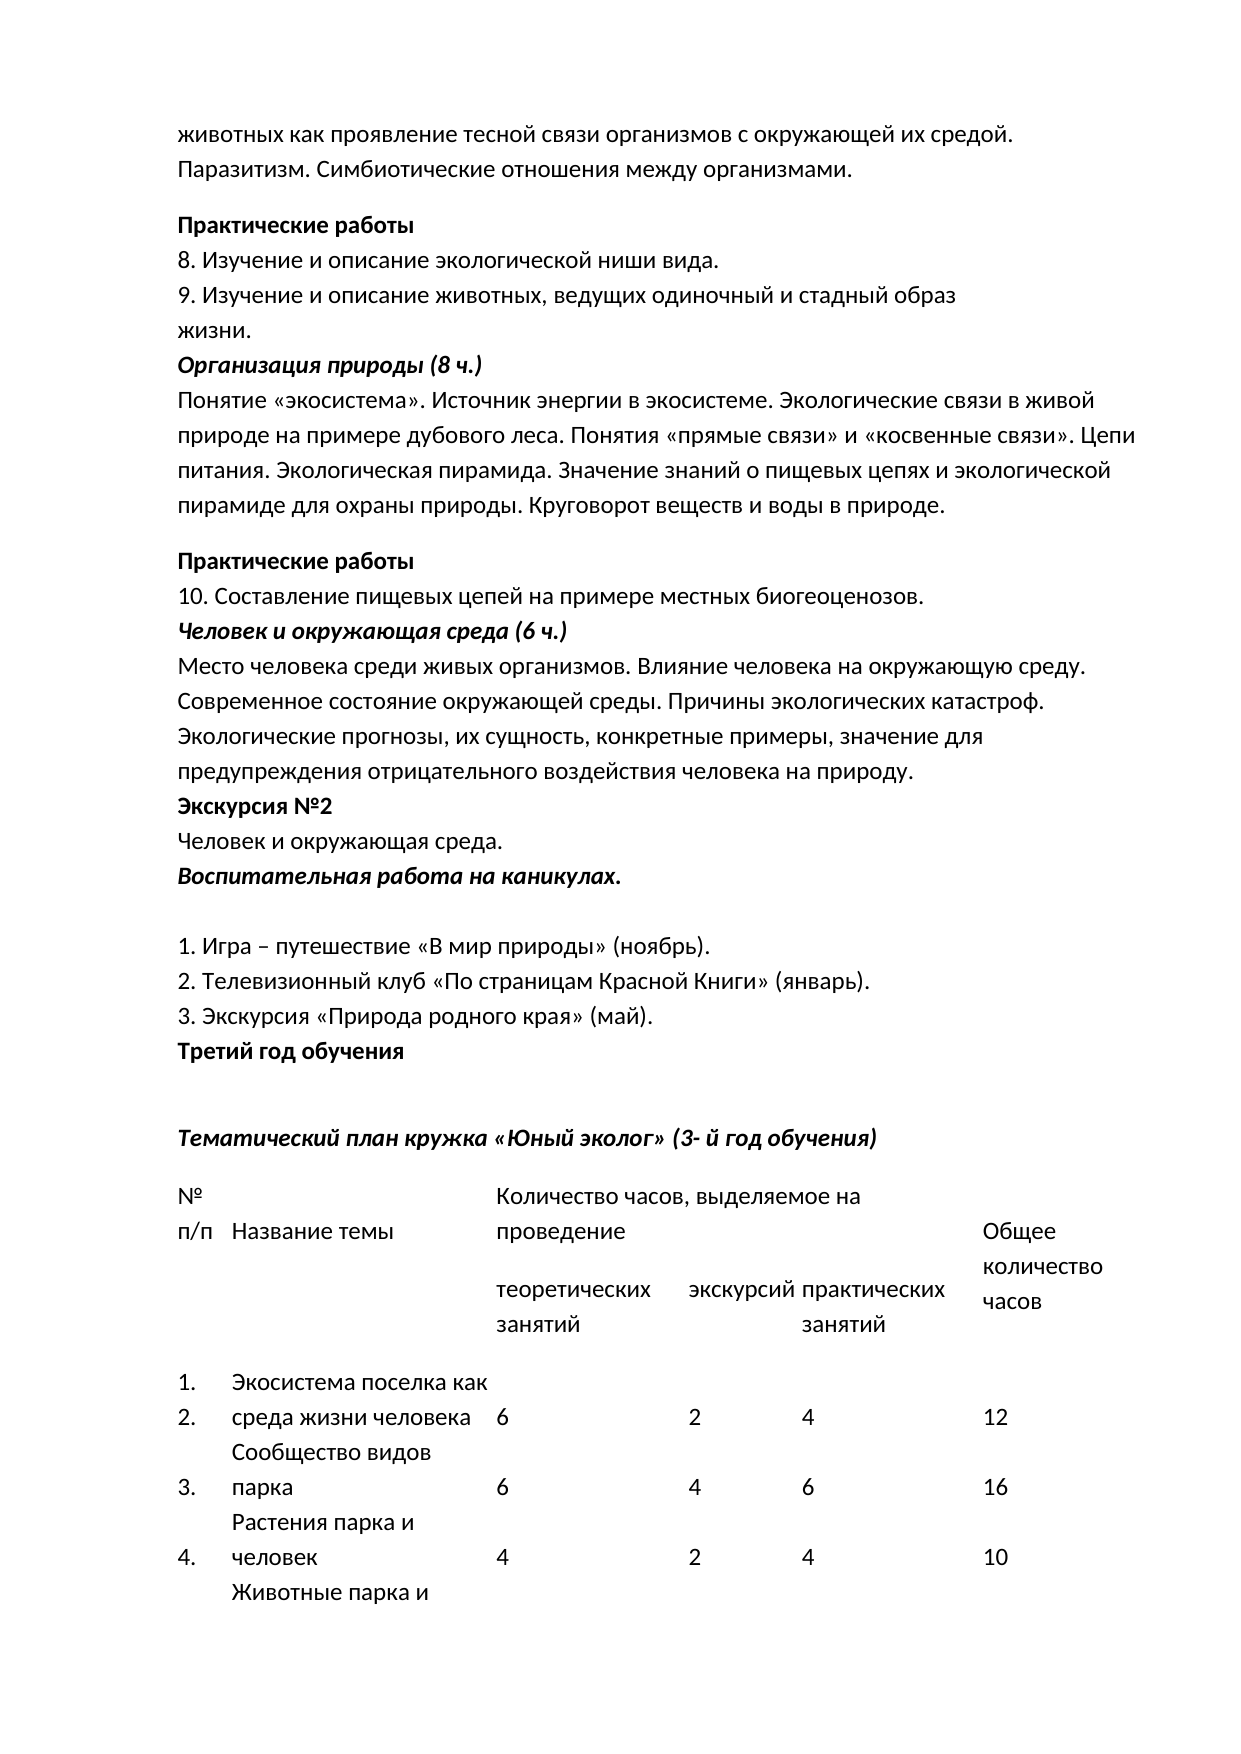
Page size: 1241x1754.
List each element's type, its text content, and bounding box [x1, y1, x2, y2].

table_cell 4 6 4 8 10 32 [800, 1365, 981, 1609]
table_header № п/п [176, 1178, 230, 1365]
text Практические работы 10. Составление пищевых цепей на примере местных биогеоценозов. Человек и окружающая среда (6 ч.) Место человека среди живых организмов. Влияние человека на окружающую среду. Современное состояние окружающей среды. Причины экологических катастроф. Экологические прогнозы, их сущность, конкретные примеры, значение для предупреждения отрицательного воздействия человека на природу. Экскурсия №2 Человек и окружающая среда. Воспитательная работа на каникулах. 1. Игра – путешествие «В мир природы» (ноябрь). 2. Телевизионный клуб «По страницам Красной Книги» (январь). 3. Экскурсия «Природа родного края» (май). Третий год обучения [177, 545, 1152, 1097]
table_cell теоретических занятий [495, 1272, 687, 1365]
text Практические работы 8. Изучение и описание экологической ниши вида. 9. Изучение и описание животных, ведущих одиночный и стадный образ жизни. Организация природы (8 ч.) Понятие «экосистема». Источник энергии в экосистеме. Экологические связи в живой природе на примере дубового леса. Понятия «прямые связи» и «косвенные связи». Цепи питания. Экологическая пирамида. Значение знаний о пищевых цепях и экологической пирамиде для охраны природы. Круговорот веществ и воды в природе. [177, 209, 1152, 519]
table_header Количество часов, выделяемое на проведение [495, 1178, 981, 1272]
table_cell 6 6 4 8 4 28 [495, 1365, 687, 1609]
table_header Общее количество часов [981, 1178, 1159, 1365]
table_cell 12 16 10 20 14 72 [981, 1365, 1159, 1609]
text Тематический план кружка «Юный эколог» (3- й год обучения) [177, 1122, 1152, 1153]
table_cell 2 4 2 4 — 12 [687, 1365, 800, 1609]
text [177, 118, 1152, 184]
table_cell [230, 1365, 495, 1609]
table_cell 1. 2. 3. 4. 5. [176, 1365, 230, 1609]
table_cell экскурсий [687, 1272, 800, 1365]
table_header Название темы [230, 1178, 495, 1365]
table_cell практических занятий [800, 1272, 981, 1365]
